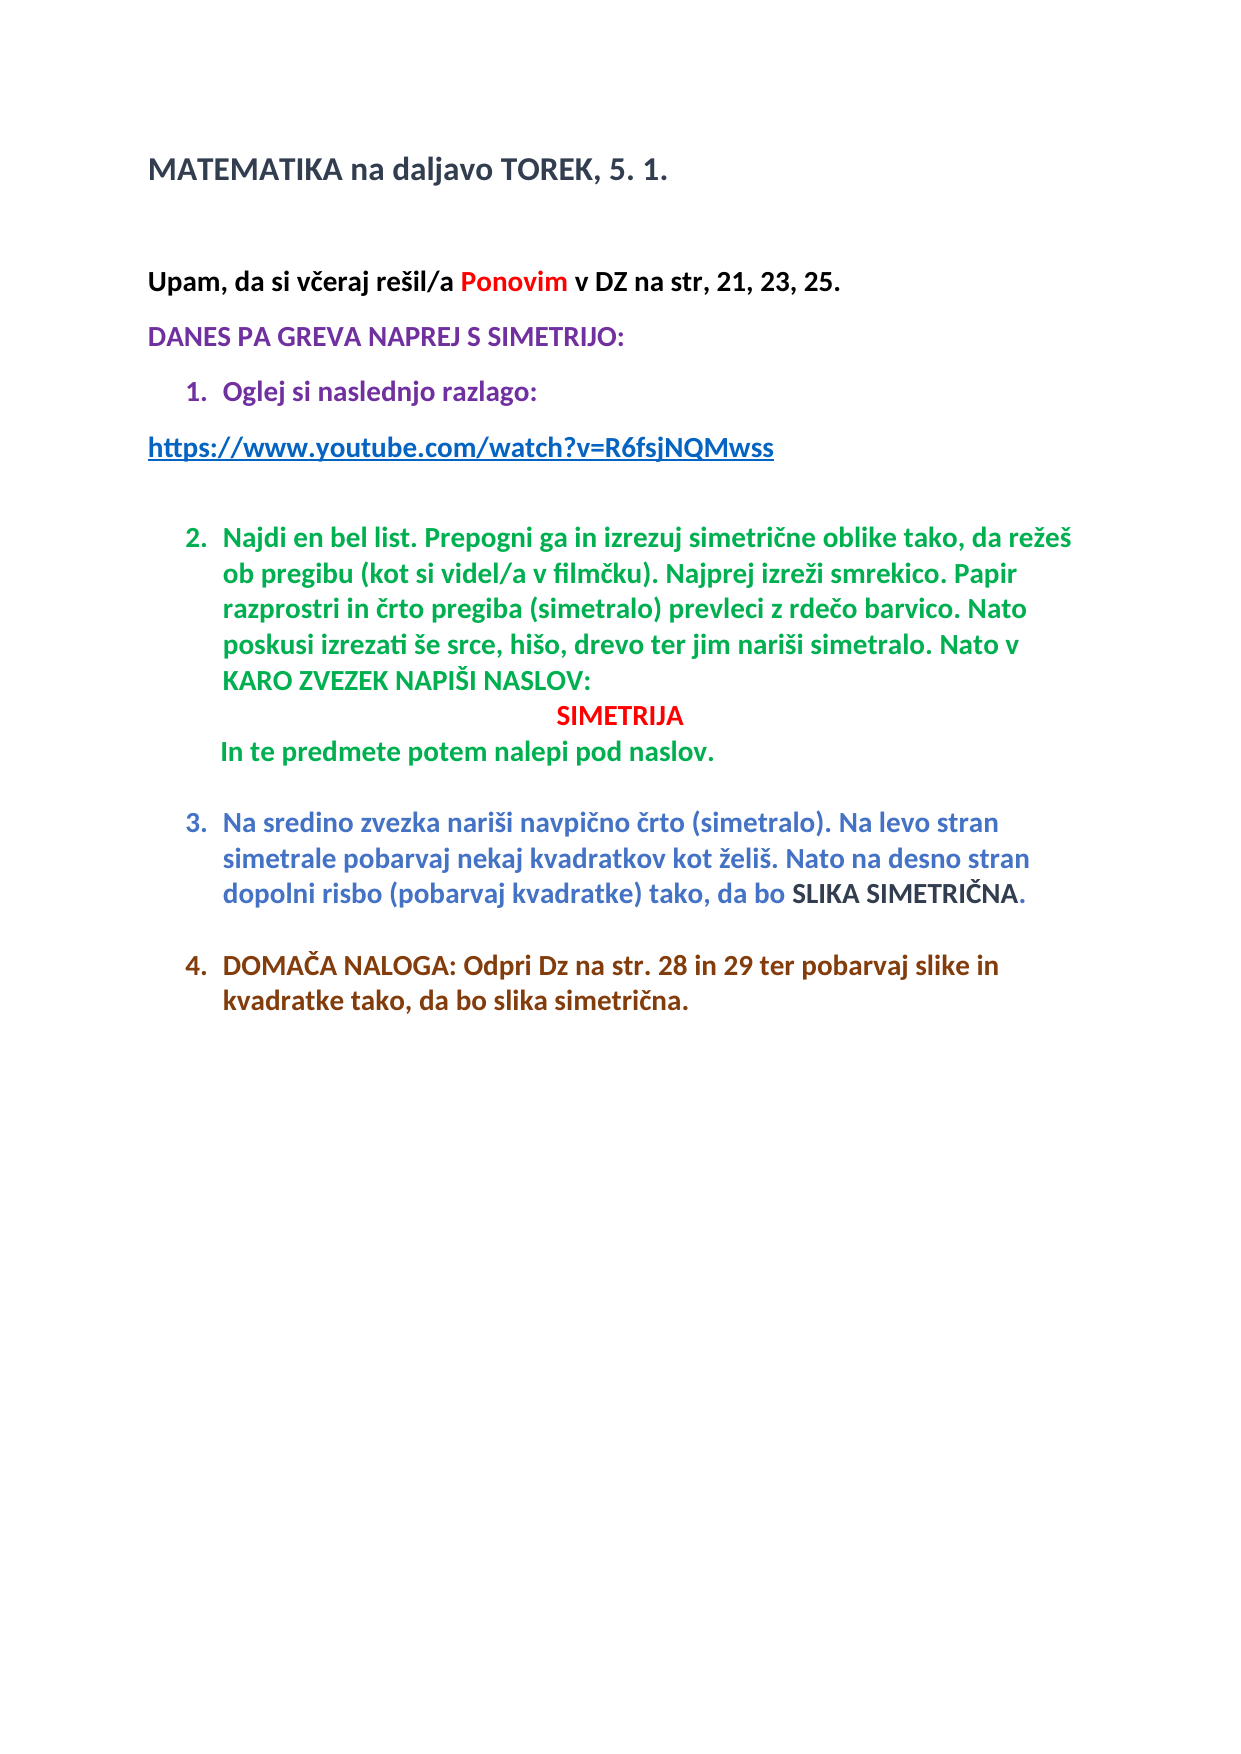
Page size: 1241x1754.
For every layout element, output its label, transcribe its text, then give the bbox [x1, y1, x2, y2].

list DOMAČA NALOGA: Odpri Dz na str. 28 in 29 ter pobarvaj slike in kvadratke tako, da bo slika simetrična. [185, 947, 1093, 1018]
list Najdi en bel list. Prepogni ga in izrezuj simetrične oblike tako, da režeš ob pregibu (kot si videl/a v filmčku). Najprej izreži smrekico. Papir razprostri in črto pregiba (simetralo) prevleci z rdečo barvico. Nato poskusi izrezati še srce, hišo, drevo ter jim nariši simetralo. Nato v KARO ZVEZEK NAPIŠI NASLOV: [185, 519, 1093, 697]
list Na sredino zvezka nariši navpično črto (simetralo). Na levo stran simetrale pobarvaj nekaj kvadratkov kot želiš. Nato na desno stran dopolni risbo (pobarvaj kvadratke) tako, da bo SLIKA SIMETRIČNA. [185, 804, 1093, 911]
text Upam, da si včeraj rešil/a Ponovim v DZ na str, 21, 23, 25. [148, 263, 1093, 299]
list Oglej si naslednjo razlago: [185, 373, 1093, 409]
text https://www.youtube.com/watch?v=R6fsjNQMwss [148, 429, 1093, 464]
text In te predmete potem nalepi pod naslov. [148, 733, 1093, 769]
text MATEMATIKA na daljavo TOREK, 5. 1. [148, 148, 1093, 188]
text DANES PA GREVA NAPREJ S SIMETRIJO: [148, 318, 1093, 354]
text SIMETRIJA [148, 697, 1093, 733]
